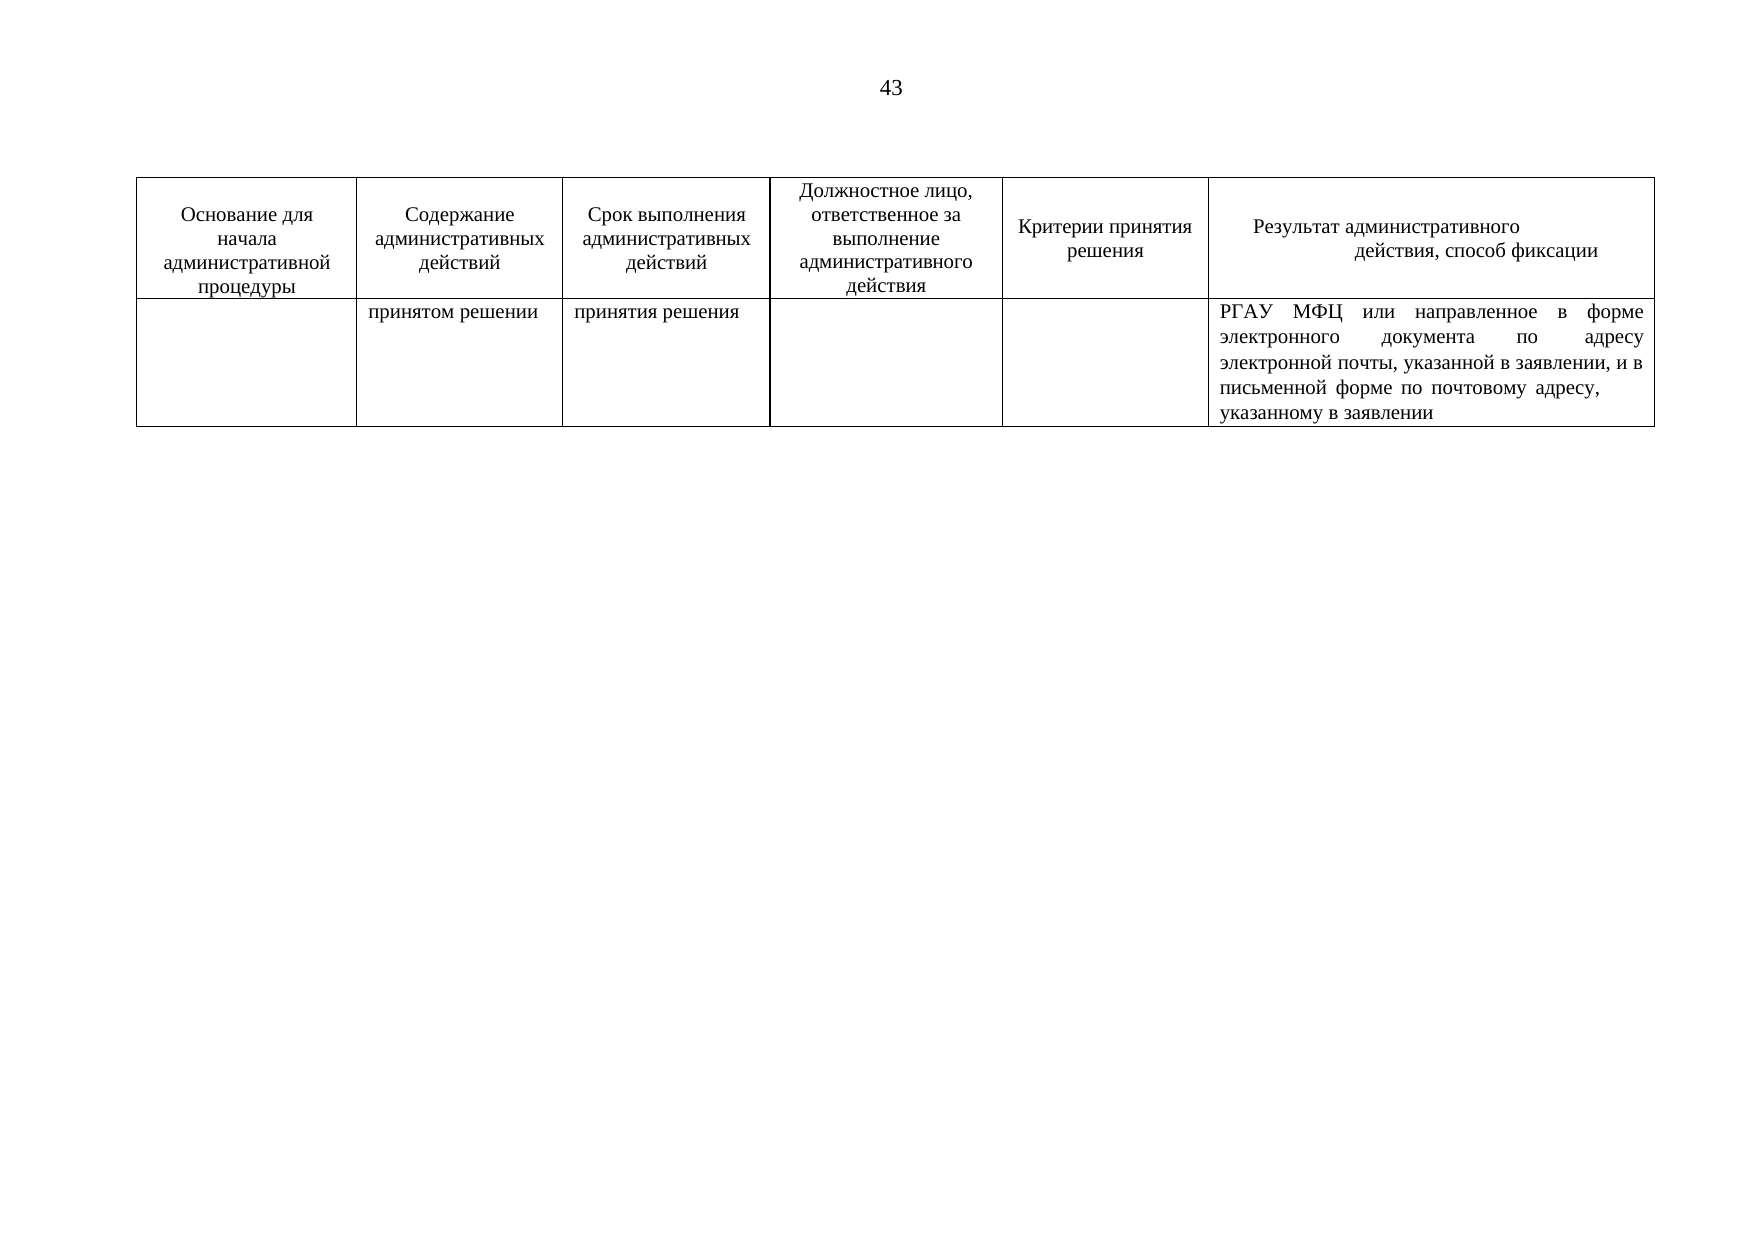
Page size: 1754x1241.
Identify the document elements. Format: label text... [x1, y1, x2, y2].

table_cell принятом решении [357, 299, 562, 426]
table_cell [137, 299, 356, 426]
table_cell [1003, 299, 1208, 426]
table_header Результат административного действия, способ фиксации [1209, 178, 1654, 298]
table_header Содержание административных действий [357, 178, 562, 298]
table_header Основание для начала административной процедуры [137, 178, 356, 298]
table_header Срок выполнения административных действий [563, 178, 769, 298]
table_cell принятия решения [563, 299, 769, 426]
table_cell РГАУ МФЦ или направленное в форме электронного документа по адресу электронной почты, указанной в заявлении, и в письменной форме по почтовому адресу, указанному в заявлении [1209, 299, 1654, 426]
table_header Должностное лицо, ответственное за выполнение административного действия [771, 178, 1002, 298]
table_header Критерии принятия решения [1003, 178, 1208, 298]
table_cell [771, 299, 1002, 426]
